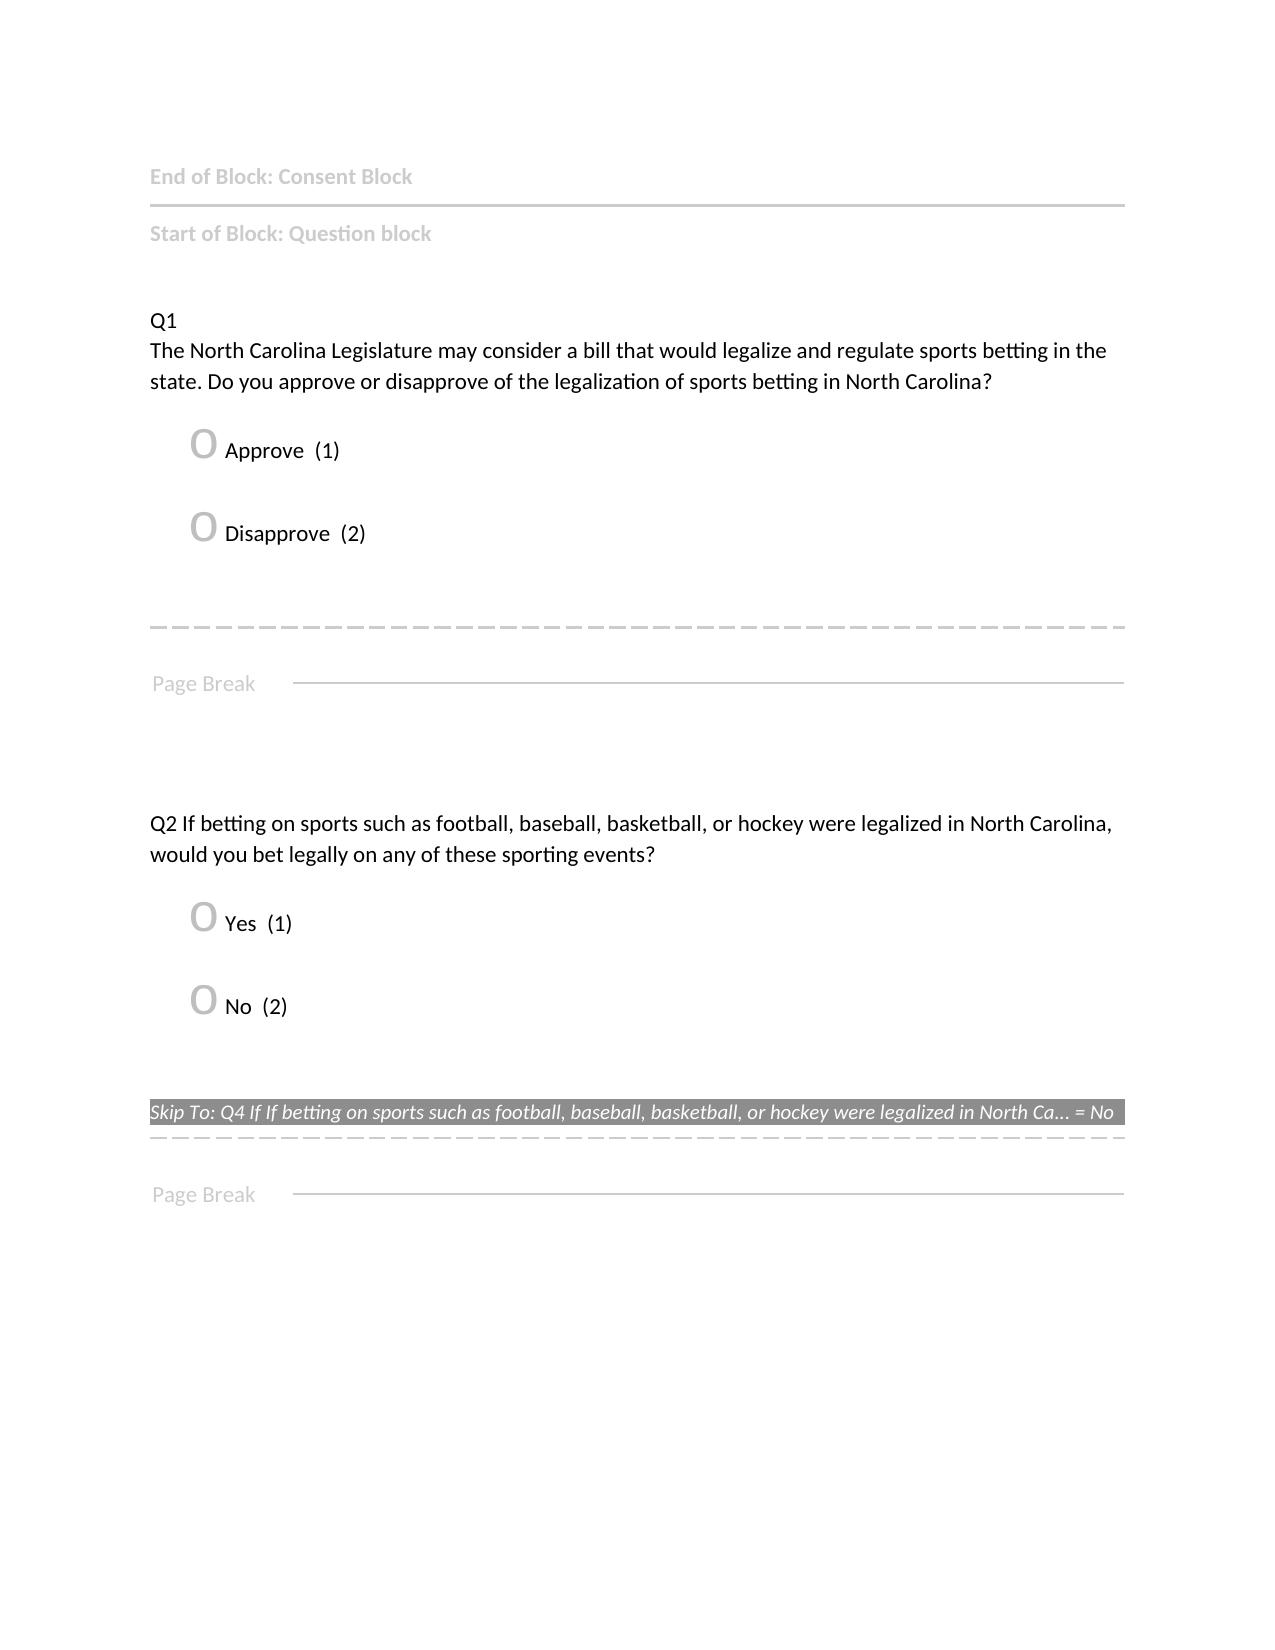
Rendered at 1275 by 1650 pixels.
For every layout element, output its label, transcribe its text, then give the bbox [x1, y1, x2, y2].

table_header Page Break [151, 1180, 291, 1227]
list Yes (1) [187, 887, 1125, 948]
list No (2) [187, 969, 1125, 1031]
text Q2 If betting on sports such as football, baseball, basketball, or hockey were legalized in North Carolina, would you bet legally on any of these sporting events? [150, 809, 1125, 868]
table_header [291, 669, 1125, 716]
table_header Page Break [151, 669, 291, 716]
list Approve (1) [187, 414, 1125, 475]
table_header [291, 1180, 1125, 1227]
text Start of Block: Question block [150, 219, 1125, 247]
list Disapprove (2) [187, 497, 1125, 558]
text Q1 The North Carolina Legislature may consider a bill that would legalize and regulate sports betting in the state. Do you approve or disapprove of the legalization of sports betting in North Carolina? [150, 306, 1125, 395]
text End of Block: Consent Block [150, 162, 1125, 191]
text Skip To: Q4 If If betting on sports such as football, baseball, basketball, or hockey were legalized in North Ca... = No [150, 1099, 1125, 1125]
